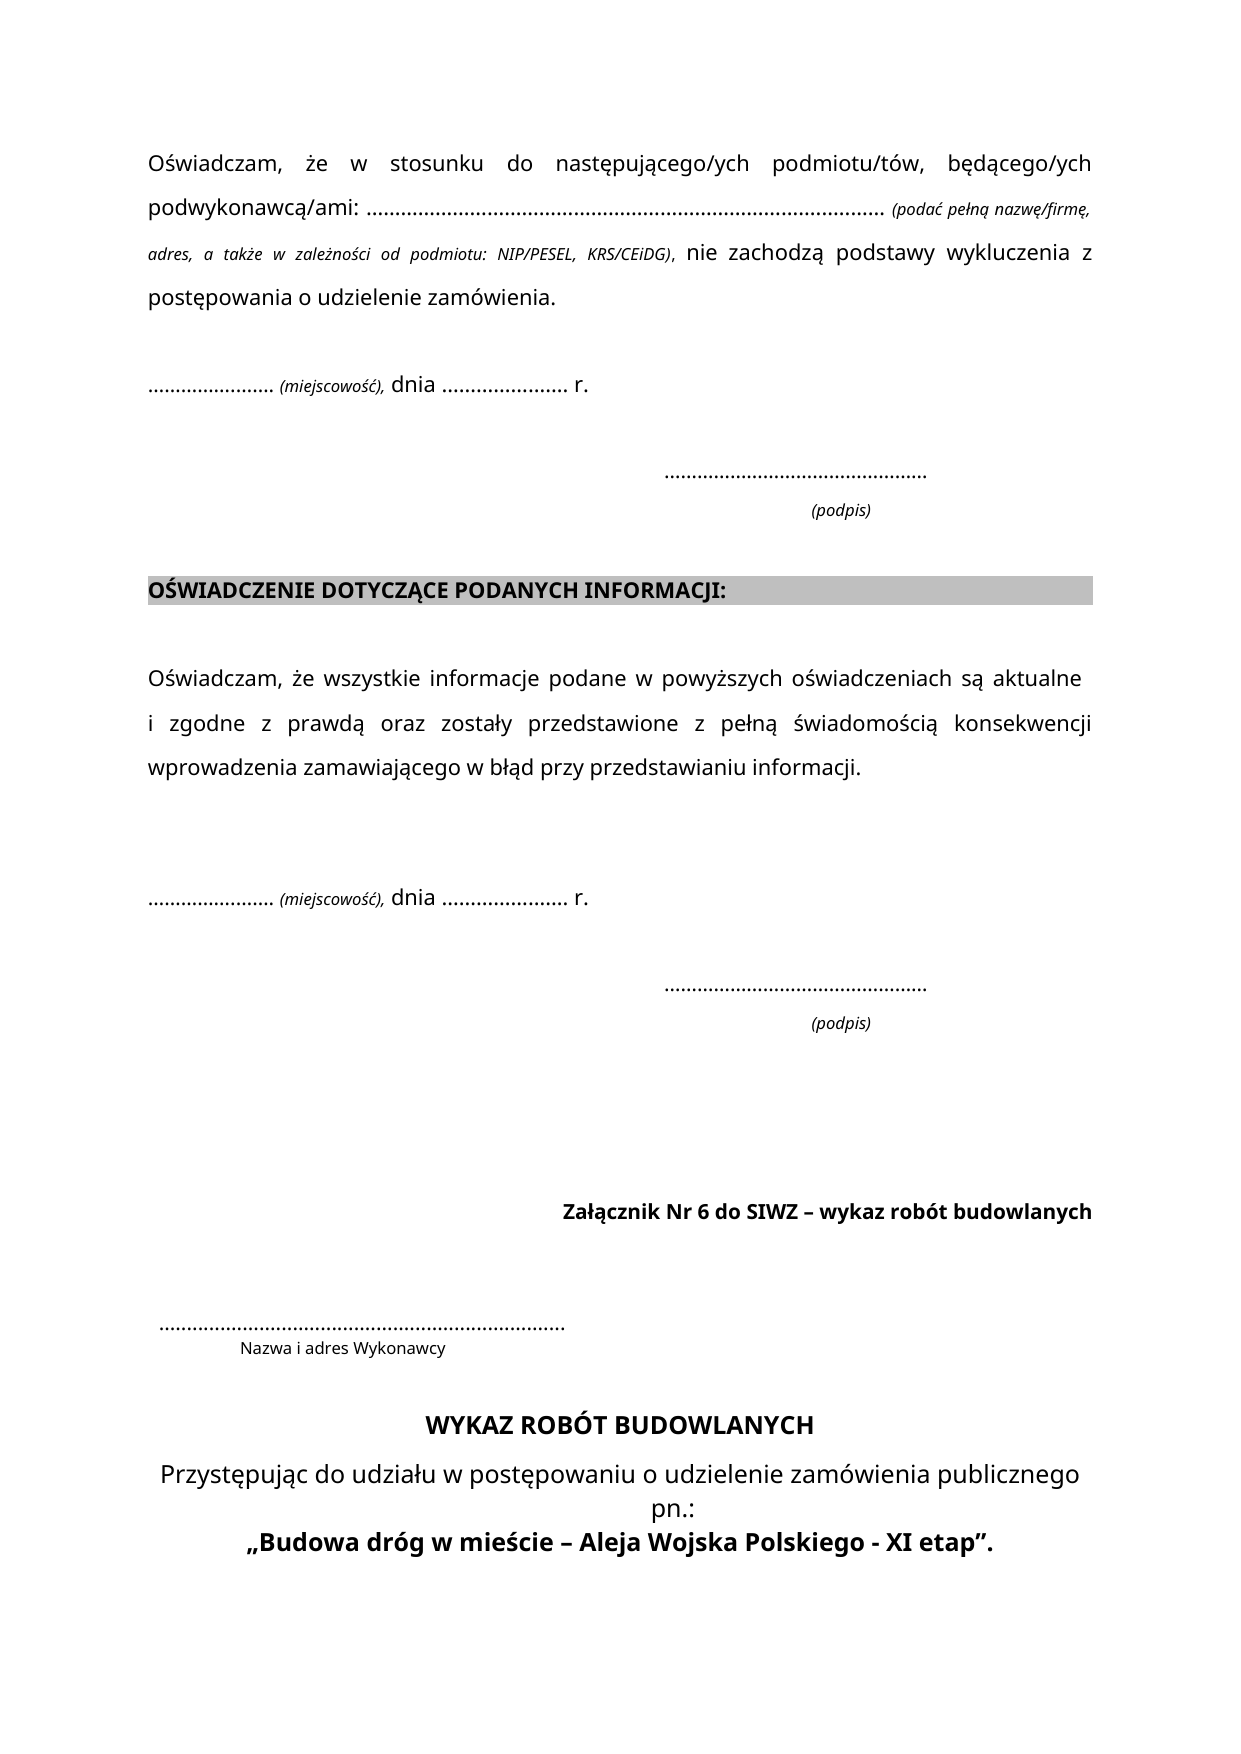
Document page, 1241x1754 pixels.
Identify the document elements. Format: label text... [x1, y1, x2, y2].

text …………….……. (miejscowość), dnia …………………. r. [148, 882, 1093, 912]
text …………….……. (miejscowość), dnia …………………. r. [148, 369, 1093, 399]
text „Budowa dróg w mieście – Aleja Wojska Polskiego - XI etap”. [148, 1525, 1093, 1559]
text WYKAZ ROBÓT BUDOWLANYCH [148, 1408, 1093, 1442]
text Oświadczam, że w stosunku do następującego/ych podmiotu/tów, będącego/ych podwykonawcą/ami: ……………………………………………………………………..….…… (podać pełną nazwę/firmę, adres, a także w zależności od podmiotu: NIP/PESEL, KRS/CEiDG), nie zachodzą podstawy wykluczenia z postępowania o udzielenie zamówienia. [148, 148, 1093, 311]
text ………………………………………… [148, 969, 1093, 998]
text ......................................................................... [148, 1308, 1093, 1337]
text Załącznik Nr 6 do SIWZ – wykaz robót budowlanych [148, 1197, 1093, 1225]
text OŚWIADCZENIE DOTYCZĄCE PODANYCH INFORMACJI: [148, 576, 1093, 605]
text ………………………………………… [148, 456, 1093, 485]
text Oświadczam, że wszystkie informacje podane w powyższych oświadczeniach są aktualne i zgodne z prawdą oraz zostały przedstawione z pełną świadomością konsekwencji wprowadzenia zamawiającego w błąd przy przedstawianiu informacji. [148, 663, 1093, 782]
text (podpis) [738, 1012, 1093, 1035]
text Nazwa i adres Wykonawcy [148, 1337, 1093, 1359]
subtitle Przystępując do udziału w postępowaniu o udzielenie zamówienia publicznego pn.: [148, 1457, 1093, 1525]
text (podpis) [738, 499, 1093, 522]
